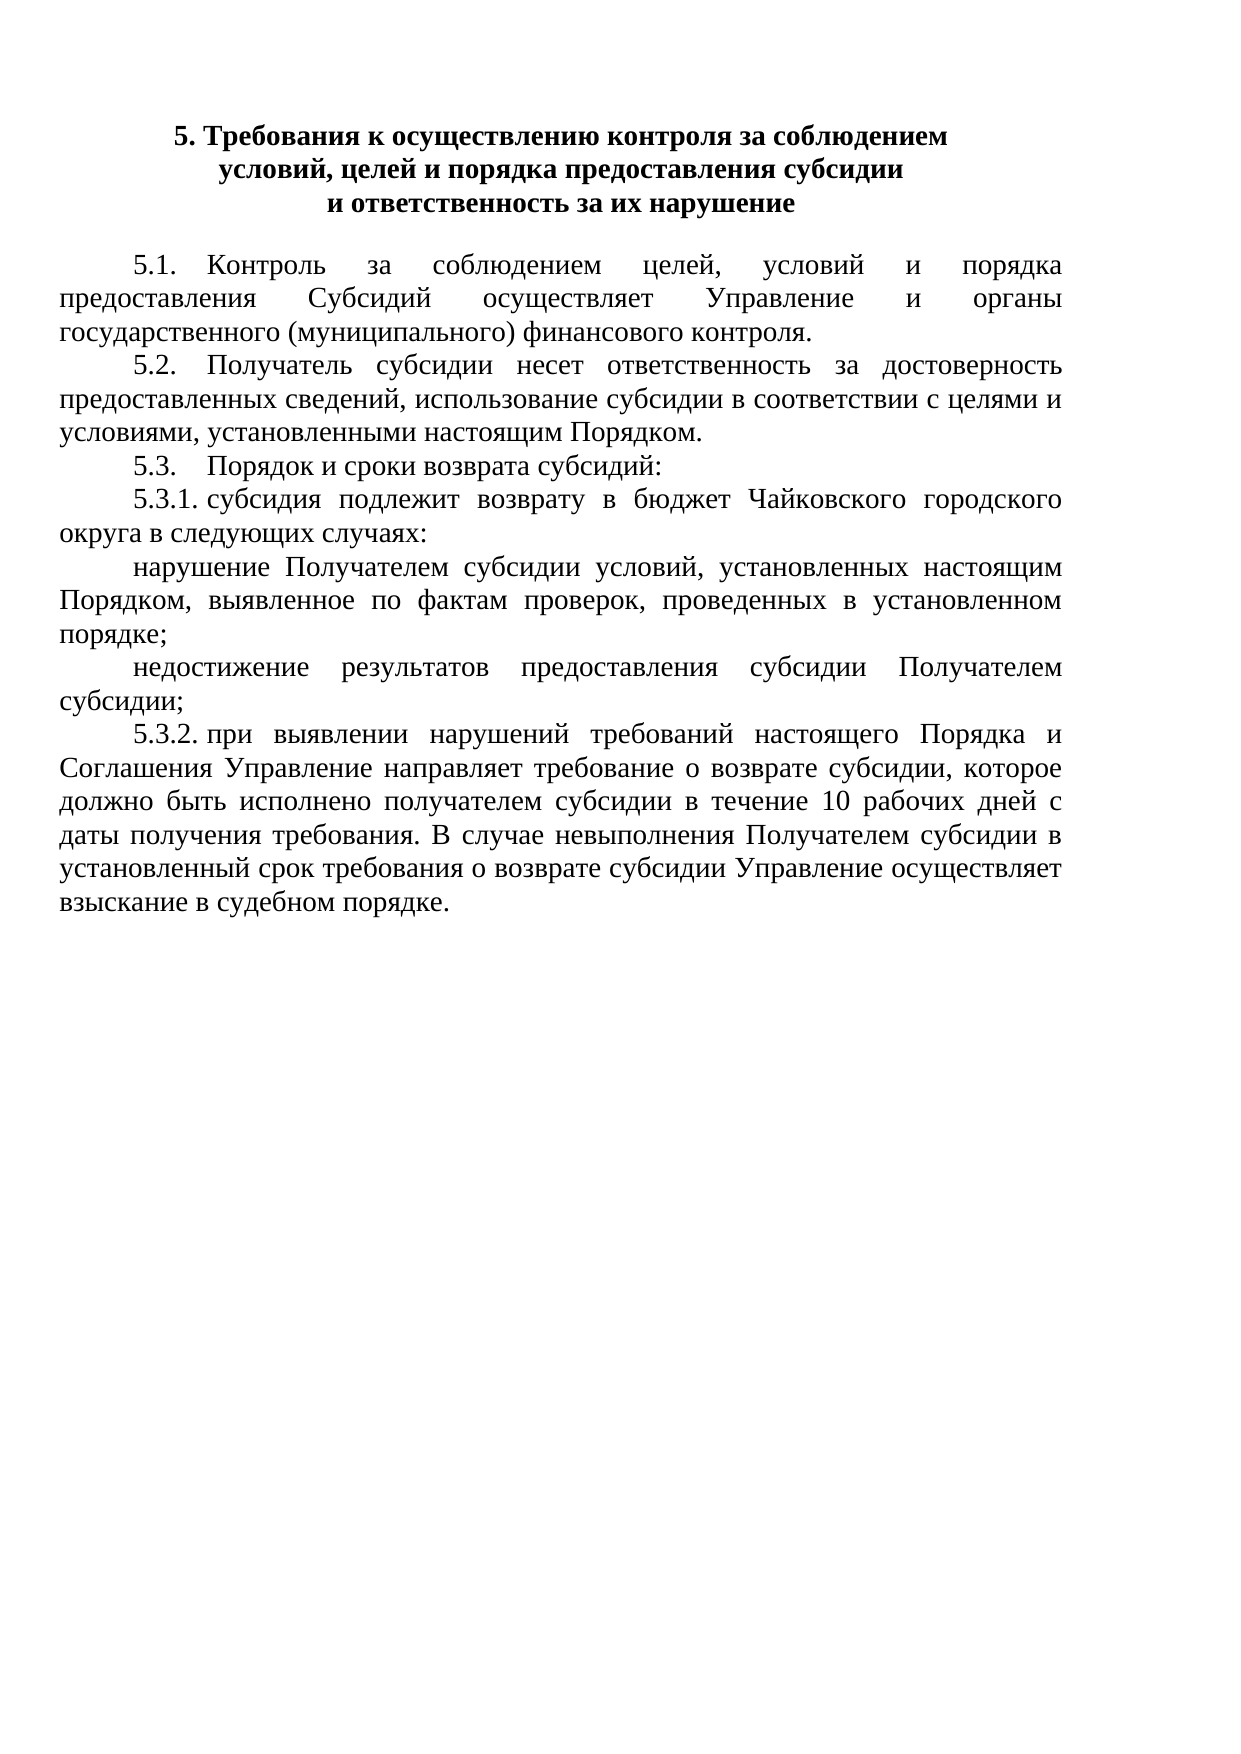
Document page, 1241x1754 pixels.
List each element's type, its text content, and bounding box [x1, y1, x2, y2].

title и ответственность за их нарушение [59, 185, 1063, 219]
title Контроль за соблюдением целей, условий и порядка предоставления Субсидий осуществляет Управление и органы государственного (муниципального) финансового контроля. [59, 247, 1063, 347]
title 5. Требования к осуществлению контроля за соблюдением [59, 118, 1063, 152]
title при выявлении нарушений требований настоящего Порядка и Соглашения Управление направляет требование о возврате субсидии, которое должно быть исполнено получателем субсидии в течение 10 рабочих дней с даты получения требования. В случае невыполнения Получателем субсидии в установленный срок требования о возврате субсидии Управление осуществляет взыскание в судебном порядке. [59, 716, 1063, 918]
title Получатель субсидии несет ответственность за достоверность предоставленных сведений, использование субсидии в соответствии с целями и условиями, установленными настоящим Порядком. [59, 347, 1063, 448]
title нарушение Получателем субсидии условий, установленных настоящим Порядком, выявленное по фактам проверок, проведенных в установленном порядке; [59, 549, 1063, 649]
title Порядок и сроки возврата субсидий: [59, 448, 1063, 482]
title недостижение результатов предоставления субсидии Получателем субсидии; [59, 649, 1063, 716]
title субсидия подлежит возврату в бюджет Чайковского городского округа в следующих случаях: [59, 482, 1063, 549]
title условий, целей и порядка предоставления субсидии [59, 152, 1063, 185]
